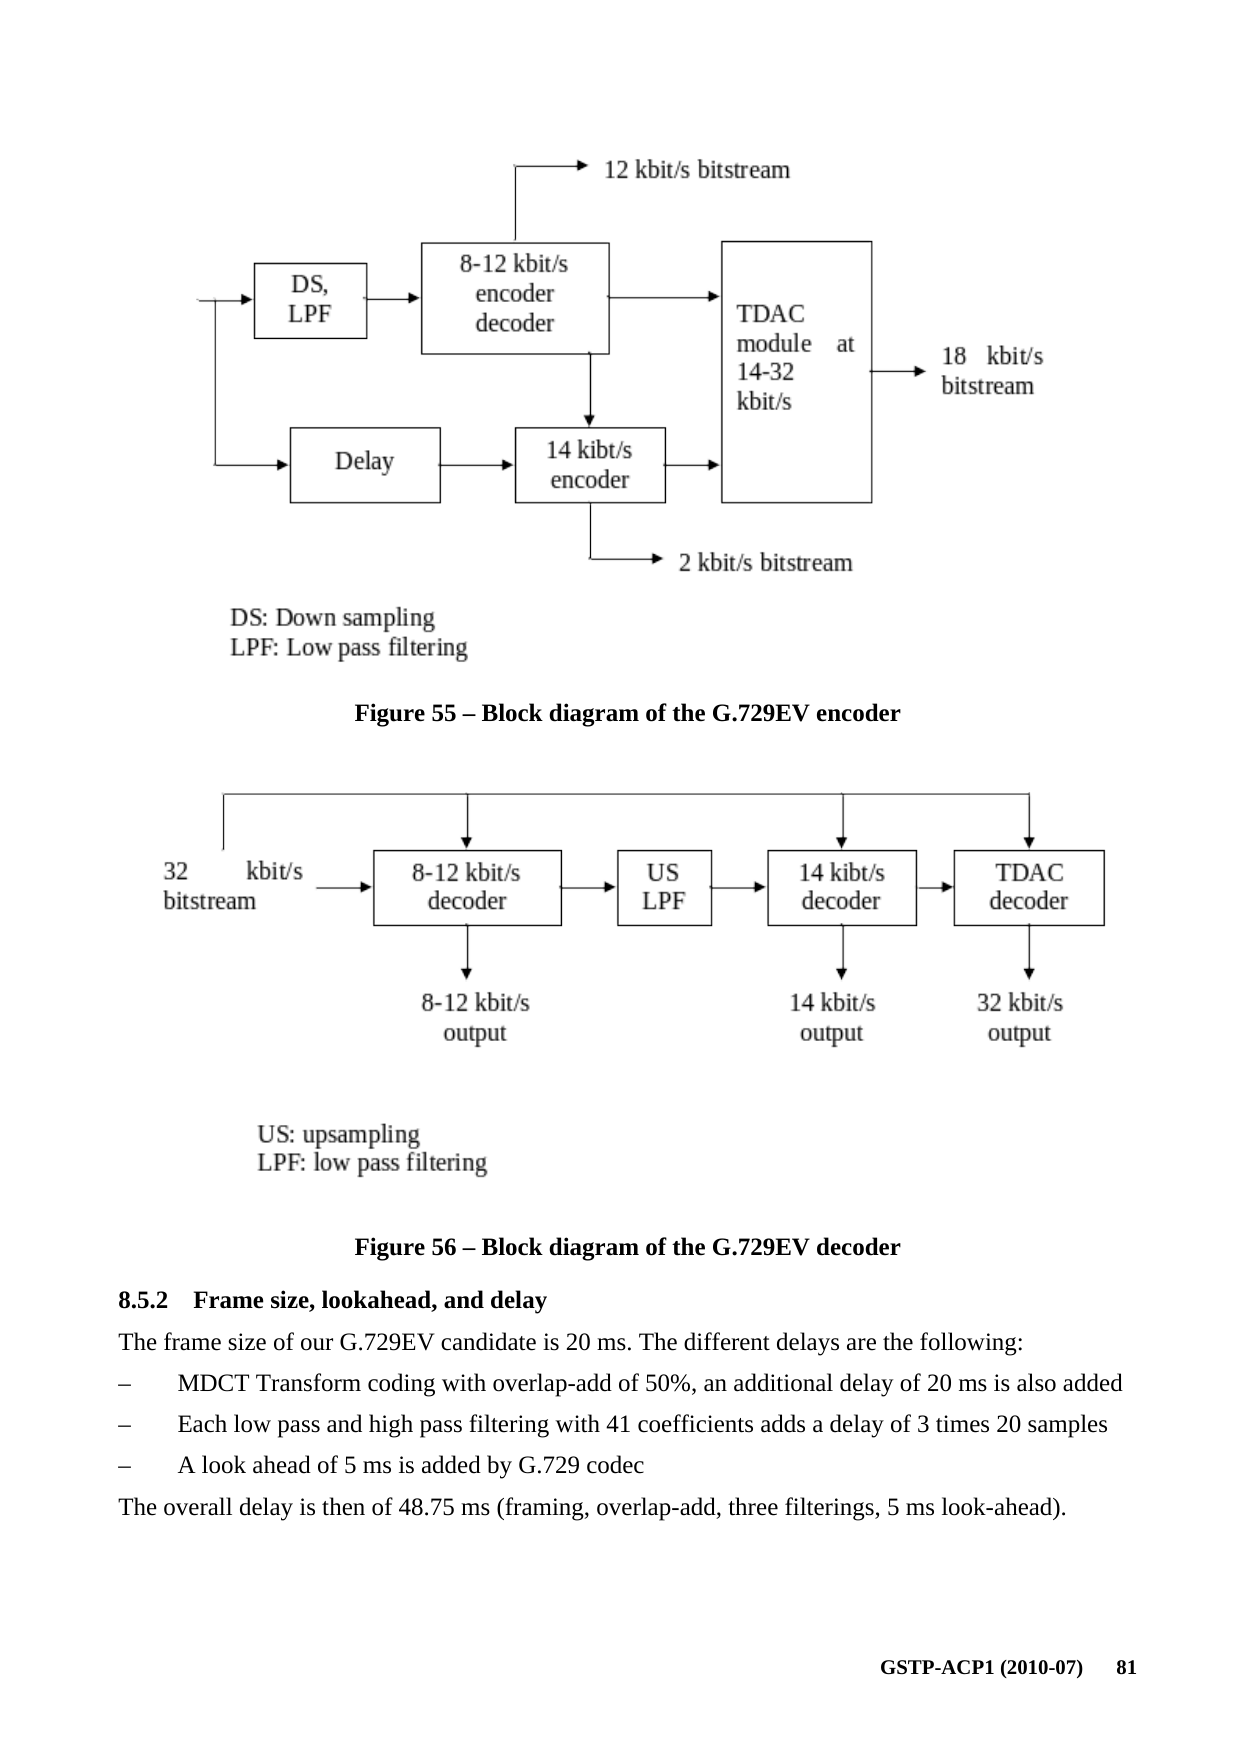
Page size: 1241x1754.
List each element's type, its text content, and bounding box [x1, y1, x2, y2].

title Figure 56 – Block diagram of the G.729EV decoder [118, 1232, 1137, 1260]
list Each low pass and high pass filtering with 41 coefficients adds a delay of 3 times 20 samples [118, 1409, 1137, 1438]
title Figure 55 – Block diagram of the G.729EV encoder [118, 698, 1137, 726]
list A look ahead of 5 ms is added by G.729 codec [118, 1450, 1137, 1479]
list MDCT Transform coding with overlap-add of 50%, an additional delay of 20 ms is also added [118, 1368, 1137, 1397]
subtitle Frame size, lookahead, and delay [118, 1285, 1137, 1314]
text The overall delay is then of 48.75 ms (framing, overlap-add, three filterings, 5 ms look-ahead). [118, 1492, 1137, 1520]
text The frame size of our G.729EV candidate is 20 ms. The different delays are the following: [118, 1327, 1137, 1355]
